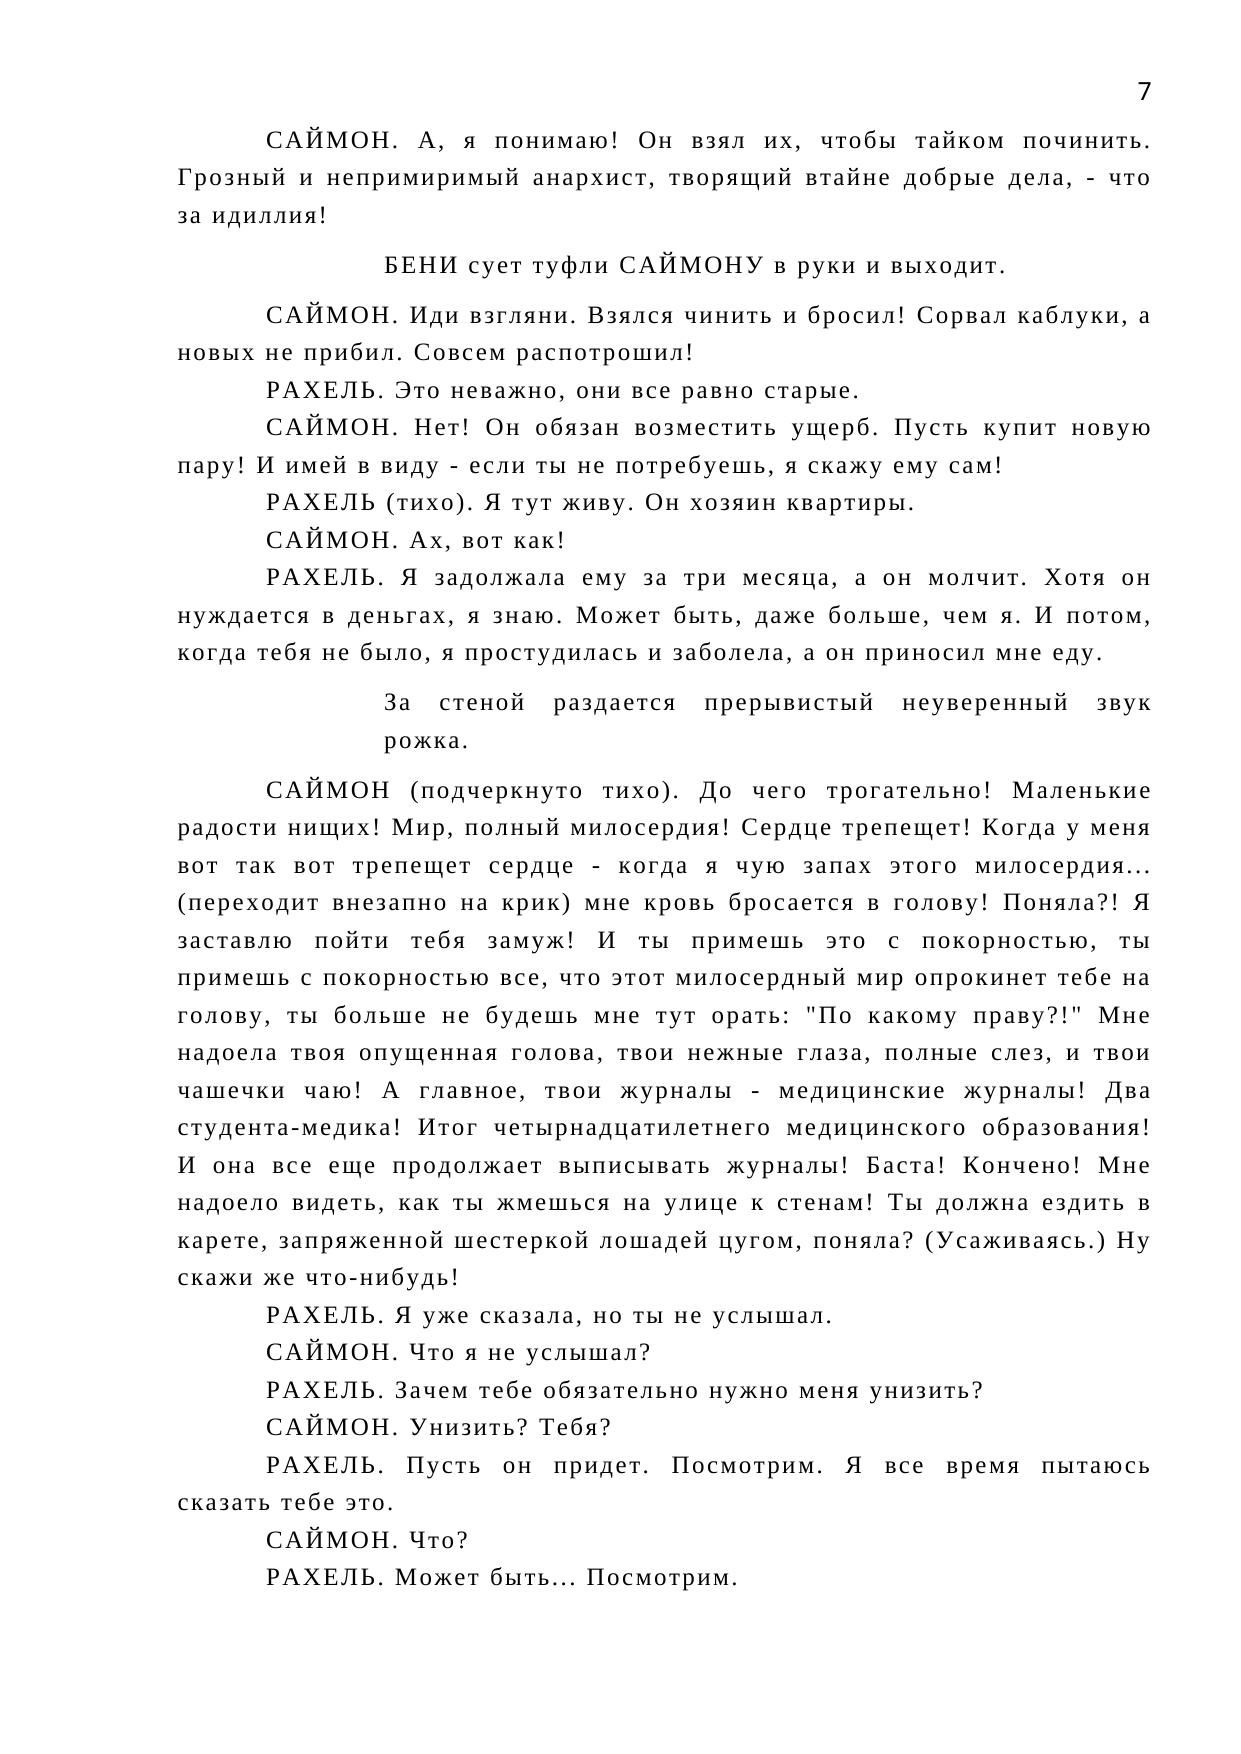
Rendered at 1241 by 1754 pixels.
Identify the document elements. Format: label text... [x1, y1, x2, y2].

text САЙМОН. Что? [177, 1518, 1152, 1556]
text САЙМОН. Ах, вот как! [177, 518, 1152, 556]
text РАХЕЛЬ. Зачем тебе обязательно нужно меня унизить? [177, 1368, 1152, 1406]
text САЙМОН. А, я понимаю! Он взял их, чтобы тайком починить. Грозный и непримиримый анархист, творящий втайне добрые дела, - что за идиллия! [177, 118, 1152, 231]
text РАХЕЛЬ. Это неважно, они все равно старые. [177, 368, 1152, 406]
text САЙМОН. Нет! Он обязан возместить ущерб. Пусть купит новую пару! И имей в виду - если ты не потребуешь, я скажу ему сам! [177, 406, 1152, 481]
text САЙМОН (подчеркнуто тихо). До чего трогательно! Маленькие радости нищих! Мир, полный милосердия! Сердце трепещет! Когда у меня вот так вот трепещет сердце - когда я чую запах этого милосердия... (переходит внезапно на крик) мне кровь бросается в голову! Поняла?! Я заставлю пойти тебя замуж! И ты примешь это с покорностью, ты примешь с покорностью все, что этот милосердный мир опрокинет тебе на голову, ты больше не будешь мне тут орать: "По какому праву?!" Мне надоела твоя опущенная голова, твои нежные глаза, полные слез, и твои чашечки чаю! А главное, твои журналы - медицинские журналы! Два студента-медика! Итог четырнадцатилетнего медицинского образования! И она все еще продолжает выписывать журналы! Баста! Кончено! Мне надоело видеть, как ты жмешься на улице к стенам! Ты должна ездить в карете, запряженной шестеркой лошадей цугом, поняла? (Усаживаясь.) Ну скажи же что-нибудь! [177, 768, 1152, 1293]
text САЙМОН. Иди взгляни. Взялся чинить и бросил! Сорвал каблуки, а новых не прибил. Совсем распотрошил! [177, 293, 1152, 368]
text РАХЕЛЬ (тихо). Я тут живу. Он хозяин квартиры. [177, 481, 1152, 518]
text САЙМОН. Что я не услышал? [177, 1331, 1152, 1368]
text РАХЕЛЬ. Может быть... Посмотрим. [177, 1556, 1152, 1593]
text За стеной раздается прерывистый неуверенный звук рожка. [384, 681, 1152, 756]
text РАХЕЛЬ. Я уже сказала, но ты не услышал. [177, 1293, 1152, 1331]
text РАХЕЛЬ. Пусть он придет. Посмотрим. Я все время пытаюсь сказать тебе это. [177, 1443, 1152, 1518]
text РАХЕЛЬ. Я задолжала ему за три месяца, а он молчит. Хотя он нуждается в деньгах, я знаю. Может быть, даже больше, чем я. И потом, когда тебя не было, я простудилась и заболела, а он приносил мне еду. [177, 556, 1152, 668]
text САЙМОН. Унизить? Тебя? [177, 1406, 1152, 1443]
text БЕНИ сует туфли САЙМОНУ в руки и выходит. [384, 243, 1152, 281]
